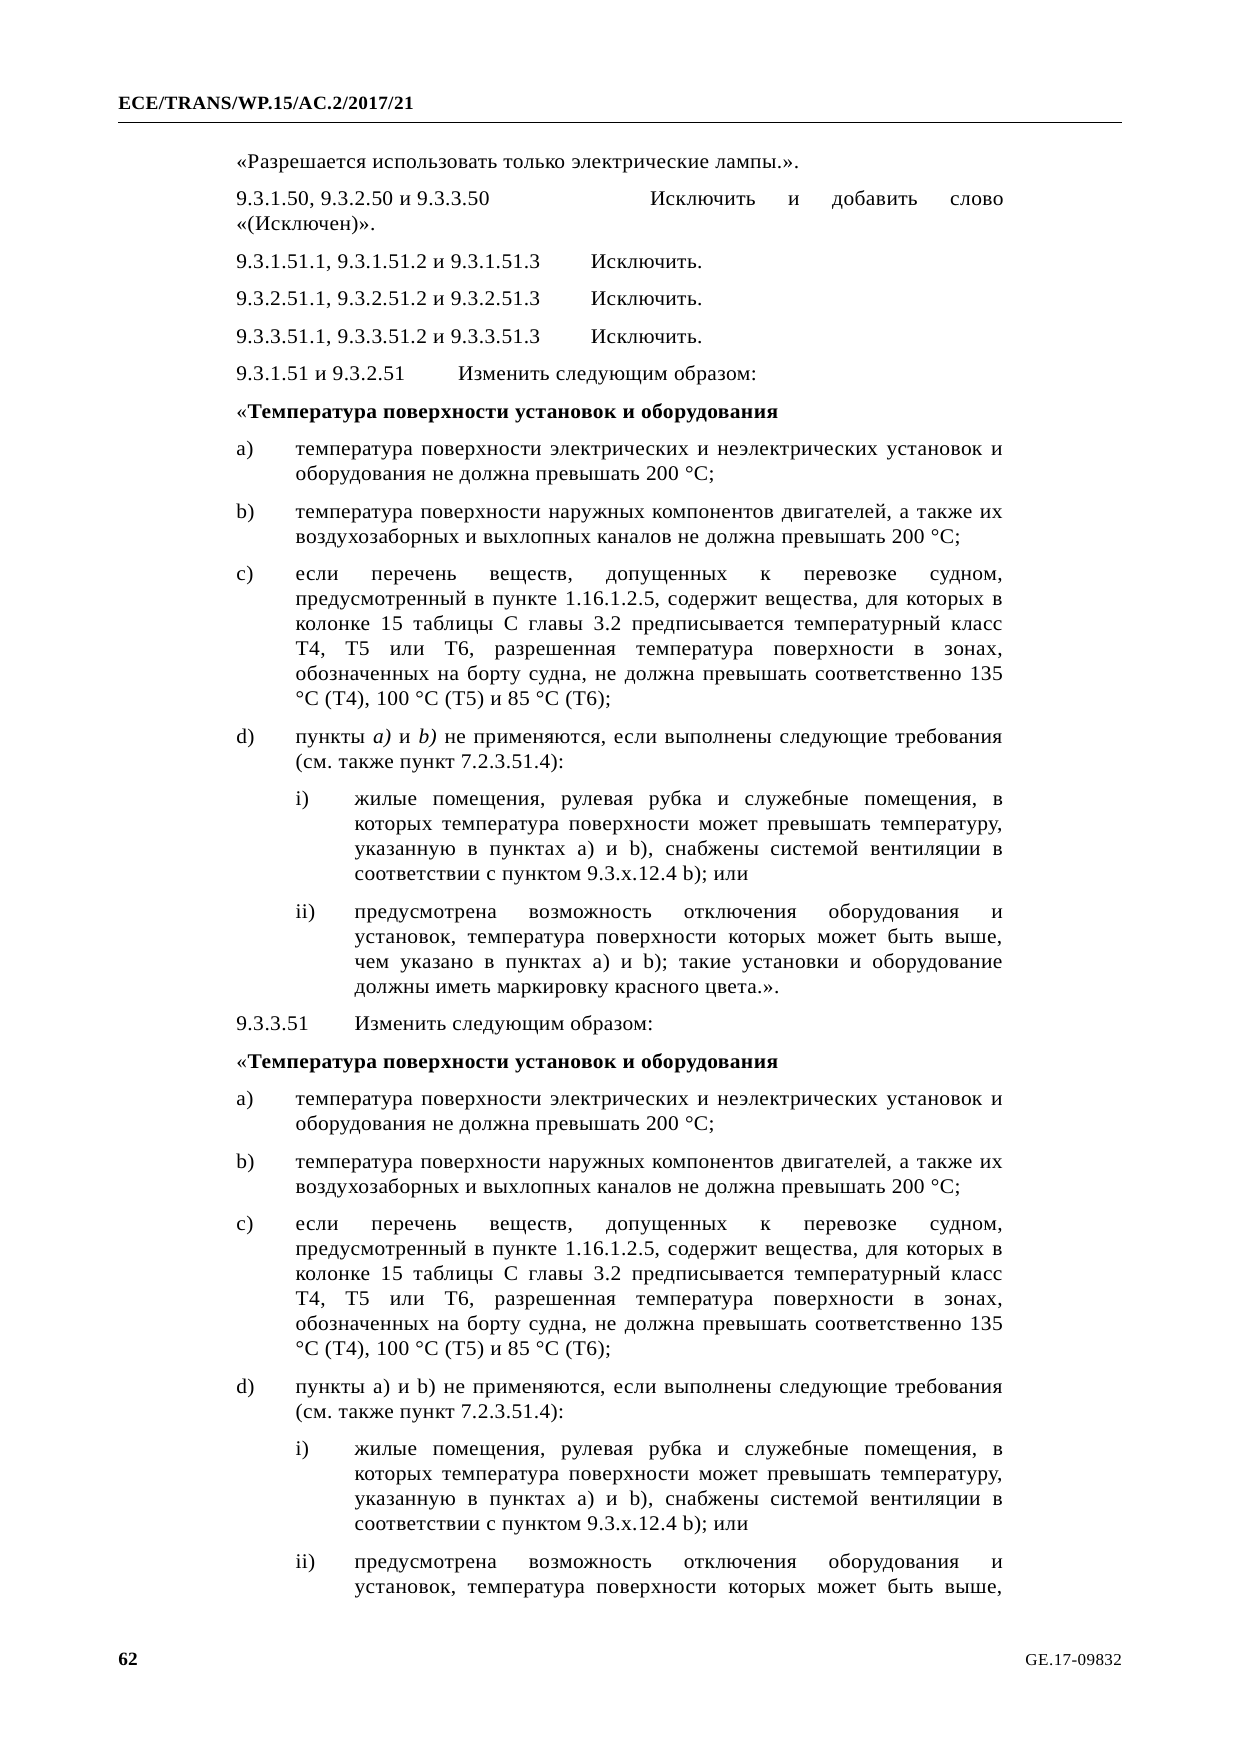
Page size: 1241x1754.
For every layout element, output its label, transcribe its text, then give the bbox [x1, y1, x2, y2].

text «Температура поверхности установок и оборудования [236, 1048, 1004, 1073]
text 9.3.1.51 и 9.3.2.51 Изменить следующим образом: [236, 360, 1004, 385]
text c) если перечень веществ, допущенных к перевозке судном, предусмотренный в пункте 1.16.1.2.5, содержит вещества, для которых в колонке 15 таблицы С главы 3.2 предписывается температурный класс T4, T5 или T6, разрешенная температура поверхности в зонах, обозначенных на борту судна, не должна превышать соответственно 135 °С (Т4), 100 °C (Т5) и 85 °C (T6); [236, 1210, 1004, 1360]
text i) жилые помещения, рулевая рубка и служебные помещения, в которых температура поверхности может превышать температуру, указанную в пунктах a) и b), снабжены системой вентиляции в соответствии с пунктом 9.3.x.12.4 b); или [236, 785, 1004, 885]
text i) жилые помещения, рулевая рубка и служебные помещения, в которых температура поверхности может превышать температуру, указанную в пунктах a) и b), снабжены системой вентиляции в соответствии с пунктом 9.3.x.12.4 b); или [236, 1435, 1004, 1535]
text «Температура поверхности установок и оборудования [236, 398, 1004, 423]
text «Разрешается использовать только электрические лампы.». [236, 148, 1004, 173]
text 9.3.3.51.1, 9.3.3.51.2 и 9.3.3.51.3 Исключить. [236, 323, 1004, 348]
text 9.3.1.51.1, 9.3.1.51.2 и 9.3.1.51.3 Исключить. [236, 248, 1004, 273]
text b) температура поверхности наружных компонентов двигателей, а также их воздухозаборных и выхлопных каналов не должна превышать 200 °C; [236, 498, 1004, 548]
text d) пункты a) и b) не применяются, если выполнены следующие требования (см. также пункт 7.2.3.51.4): [236, 723, 1004, 773]
text a) температура поверхности электрических и неэлектрических установок и оборудования не должна превышать 200 °C; [236, 1085, 1004, 1135]
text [236, 1548, 1004, 1598]
text d) пункты a) и b) не применяются, если выполнены следующие требования (см. также пункт 7.2.3.51.4): [236, 1373, 1004, 1423]
text a) температура поверхности электрических и неэлектрических установок и оборудования не должна превышать 200 °C; [236, 435, 1004, 485]
text 9.3.3.51 Изменить следующим образом: [236, 1010, 1004, 1035]
text c) если перечень веществ, допущенных к перевозке судном, предусмотренный в пункте 1.16.1.2.5, содержит вещества, для которых в колонке 15 таблицы С главы 3.2 предписывается температурный класс T4, T5 или T6, разрешенная температура поверхности в зонах, обозначенных на борту судна, не должна превышать соответственно 135 °С (Т4), 100 °C (Т5) и 85 °C (T6); [236, 560, 1004, 710]
text 9.3.2.51.1, 9.3.2.51.2 и 9.3.2.51.3 Исключить. [236, 285, 1004, 310]
text b) температура поверхности наружных компонентов двигателей, а также их воздухозаборных и выхлопных каналов не должна превышать 200 °C; [236, 1148, 1004, 1198]
text 9.3.1.50, 9.3.2.50 и 9.3.3.50 Исключить и добавить слово «(Исключен)». [236, 185, 1004, 235]
text ii) предусмотрена возможность отключения оборудования и установок, температура поверхности которых может быть выше, чем указано в пунктах а) и b); такие установки и оборудование должны иметь маркировку красного цвета.». [236, 898, 1004, 998]
